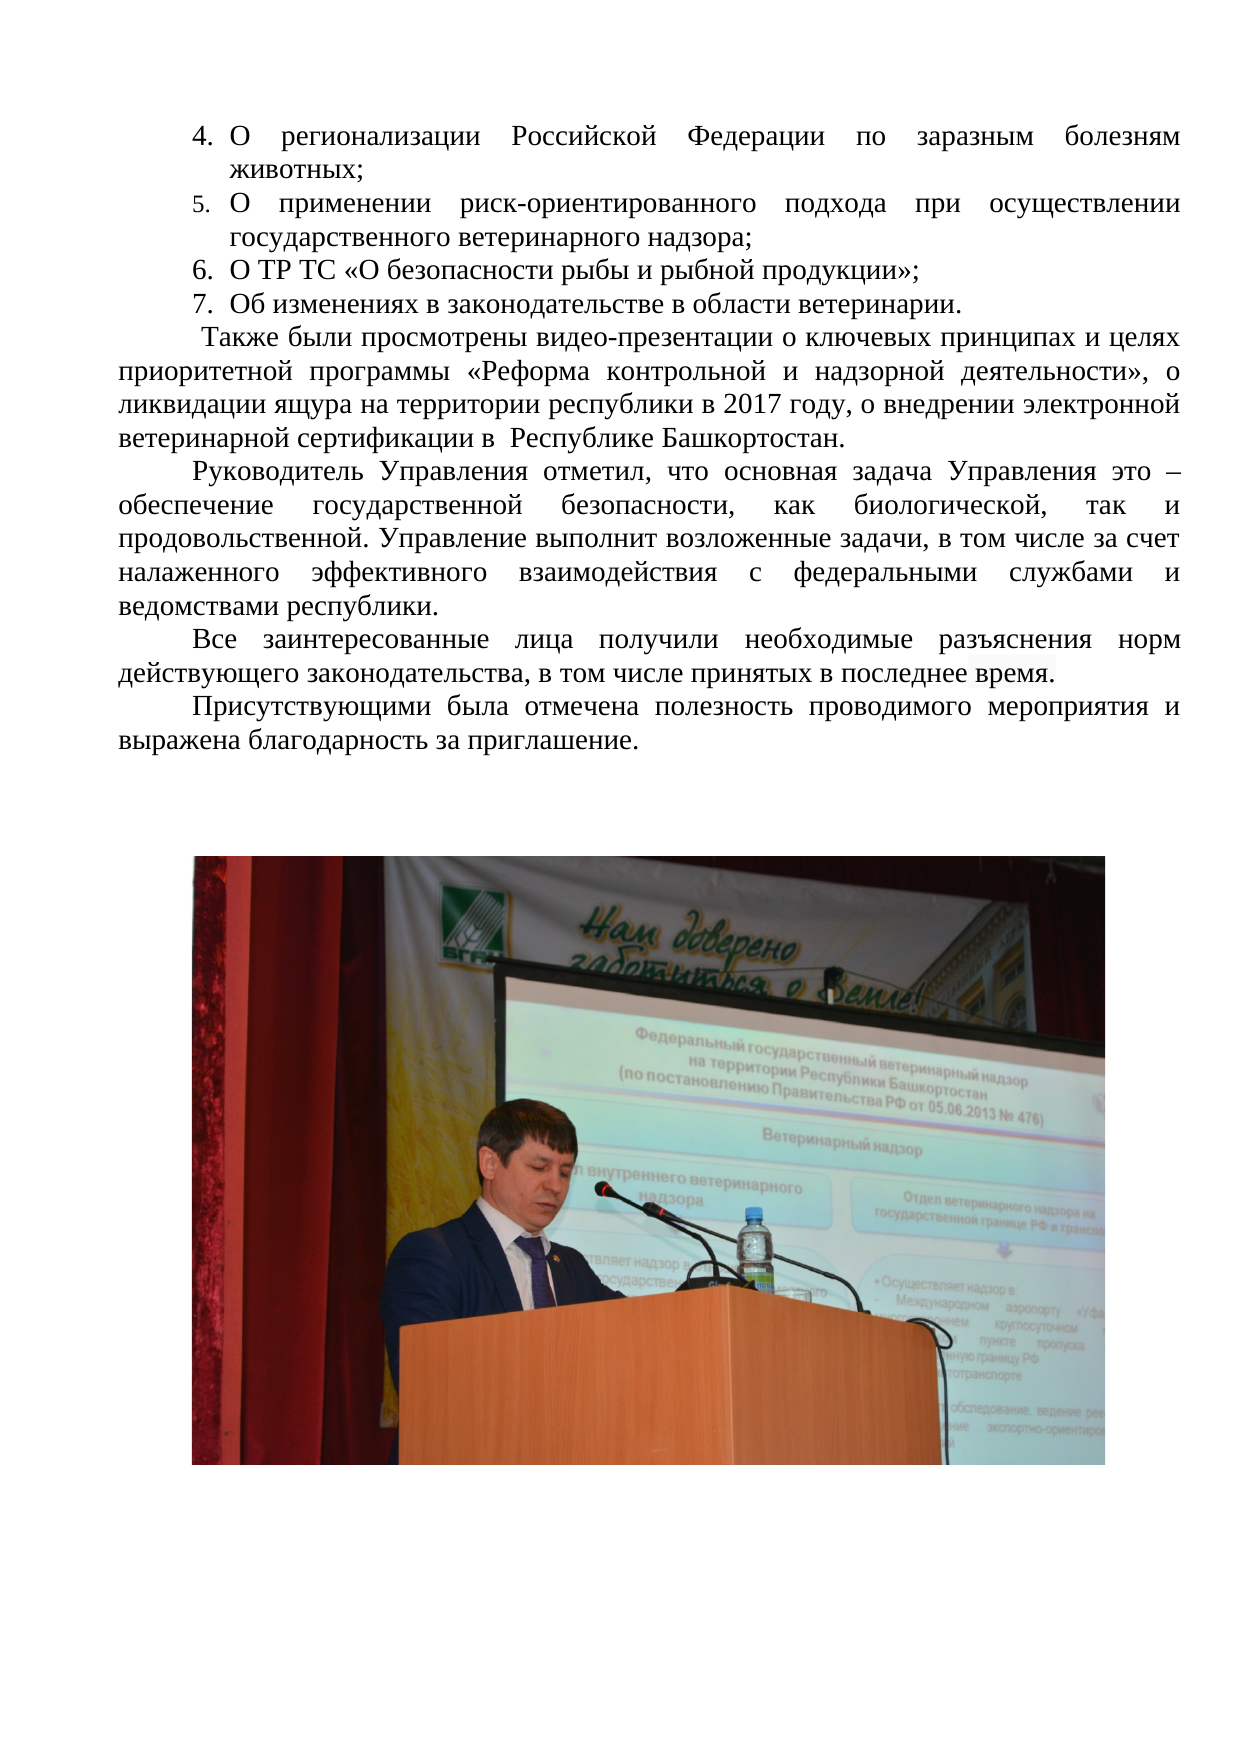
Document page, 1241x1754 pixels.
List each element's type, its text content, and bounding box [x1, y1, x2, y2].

list О применении риск-ориентированного подхода при осуществлении государственного ветеринарного надзора; [192, 185, 1181, 252]
text Все заинтересованные лица получили необходимые разъяснения норм действующего законодательства, в том числе принятых в последнее время. [118, 621, 1181, 688]
list Об изменениях в законодательстве в области ветеринарии. [192, 286, 1181, 319]
text Присутствующими была отмечена полезность проводимого мероприятия и выражена благодарность за приглашение. [118, 688, 1181, 755]
picture [191, 856, 1106, 1465]
list О регионализации Российской Федерации по заразным болезням животных; [192, 118, 1181, 185]
list О ТР ТС «О безопасности рыбы и рыбной продукции»; [192, 252, 1181, 286]
text Также были просмотрены видео-презентации о ключевых принципах и целях приоритетной программы «Реформа контрольной и надзорной деятельности», о ликвидации ящура на территории республики в 2017 году, о внедрении электронной ветеринарной сертификации в Республике Башкортостан. [118, 319, 1181, 453]
text Руководитель Управления отметил, что основная задача Управления это – обеспечение государственной безопасности, как биологической, так и продовольственной. Управление выполнит возложенные задачи, в том числе за счет налаженного эффективного взаимодействия с федеральными службами и ведомствами республики. [118, 453, 1181, 621]
